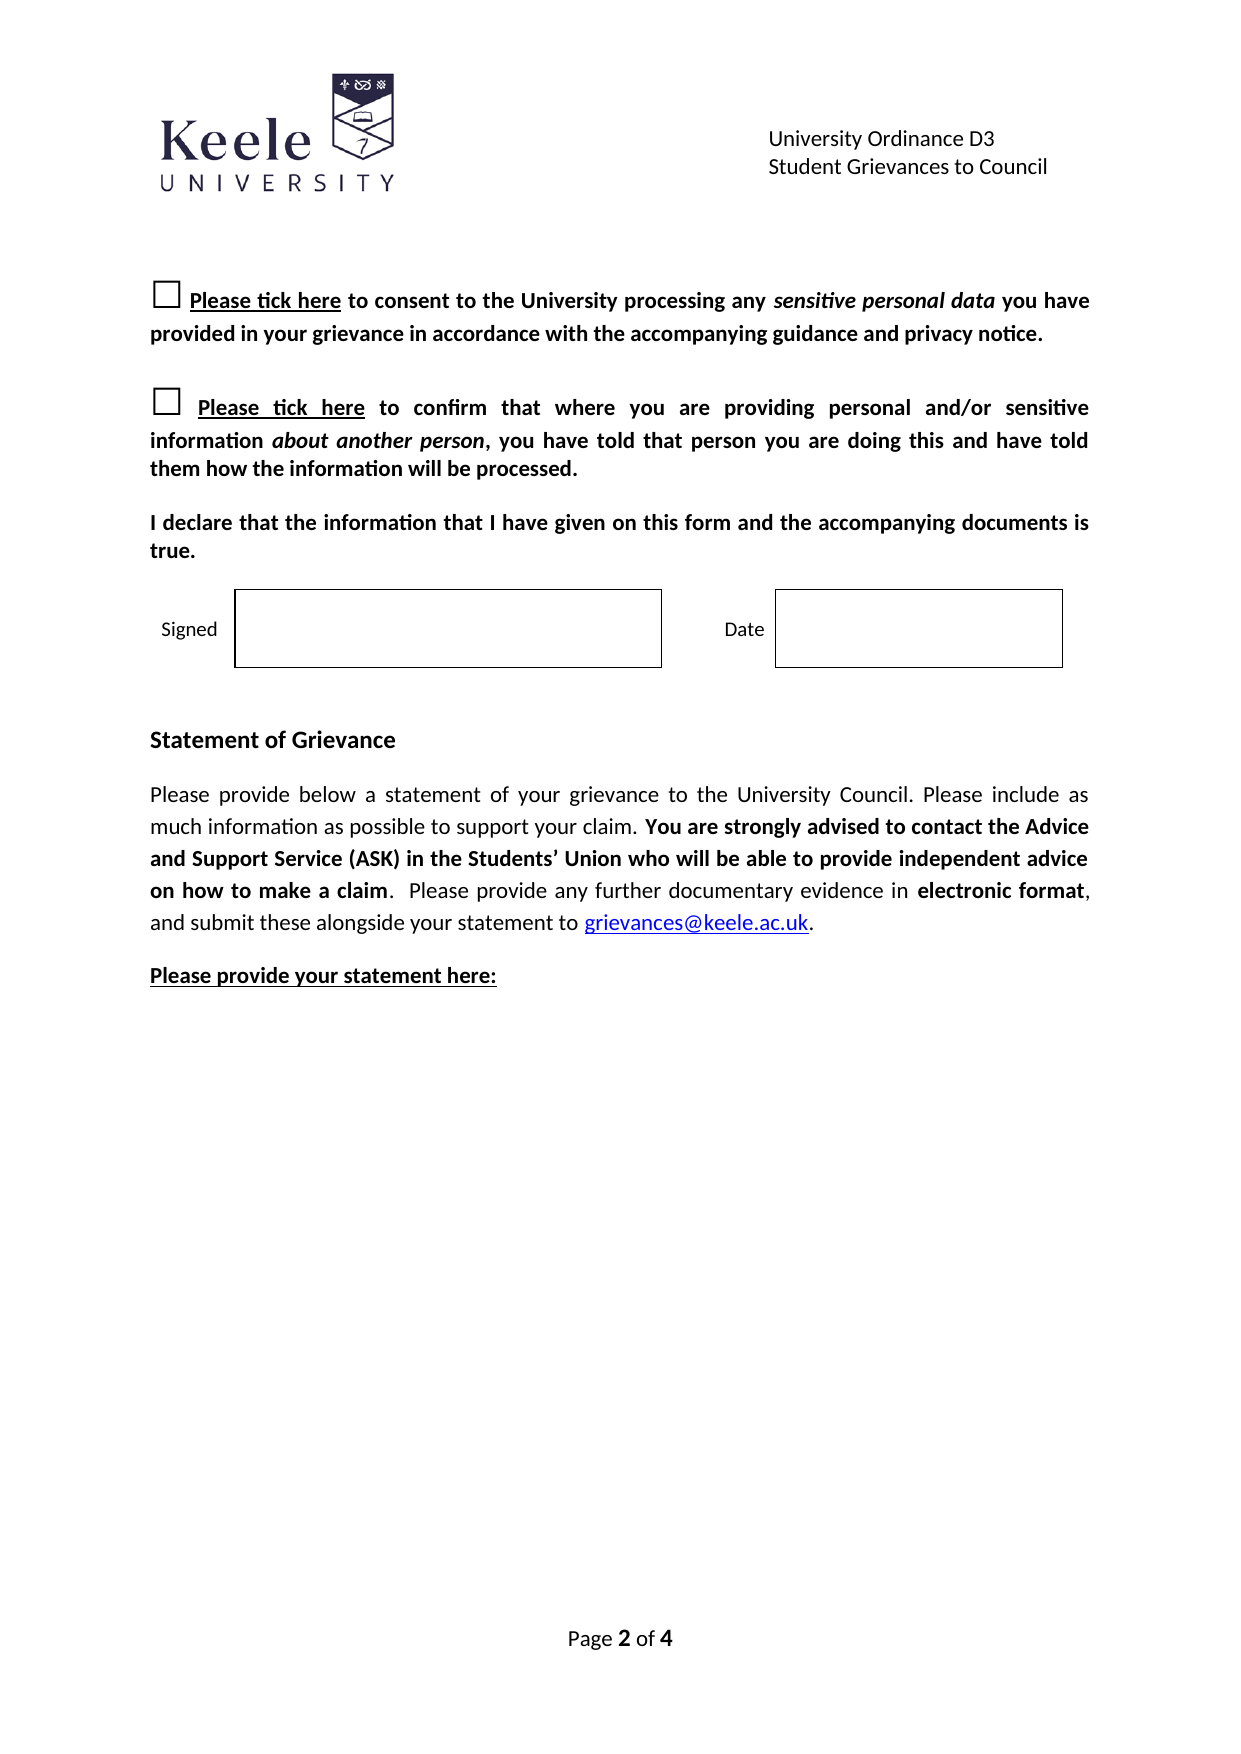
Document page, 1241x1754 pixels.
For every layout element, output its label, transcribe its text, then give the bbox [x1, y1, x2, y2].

text I declare that the information that I have given on this form and the accompanying documents is true. [150, 508, 1090, 564]
table_header [776, 590, 1062, 667]
text Please provide your statement here: [150, 961, 1090, 989]
table_header Date [662, 589, 775, 667]
text Please tick here to consent to the University processing any sensitive personal data you have provided in your grievance in accordance with the accompanying guidance and privacy notice. [150, 268, 1090, 347]
table_header [236, 590, 661, 667]
text Please tick here to confirm that where you are providing personal and/or sensitive information about another person, you have told that person you are doing this and have told them how the information will be processed. [150, 375, 1090, 482]
table_header Signed [150, 589, 234, 667]
text Statement of Grievance [150, 724, 1090, 754]
text Please provide below a statement of your grievance to the University Council. Please include as much information as possible to support your claim. You are strongly advised to contact the Advice and Support Service (ASK) in the Students’ Union who will be able to provide independent advice on how to make a claim. Please provide any further documentary evidence in electronic format, and submit these alongside your statement to grievances@keele.ac.uk. [150, 780, 1090, 936]
picture [150, 72, 415, 199]
